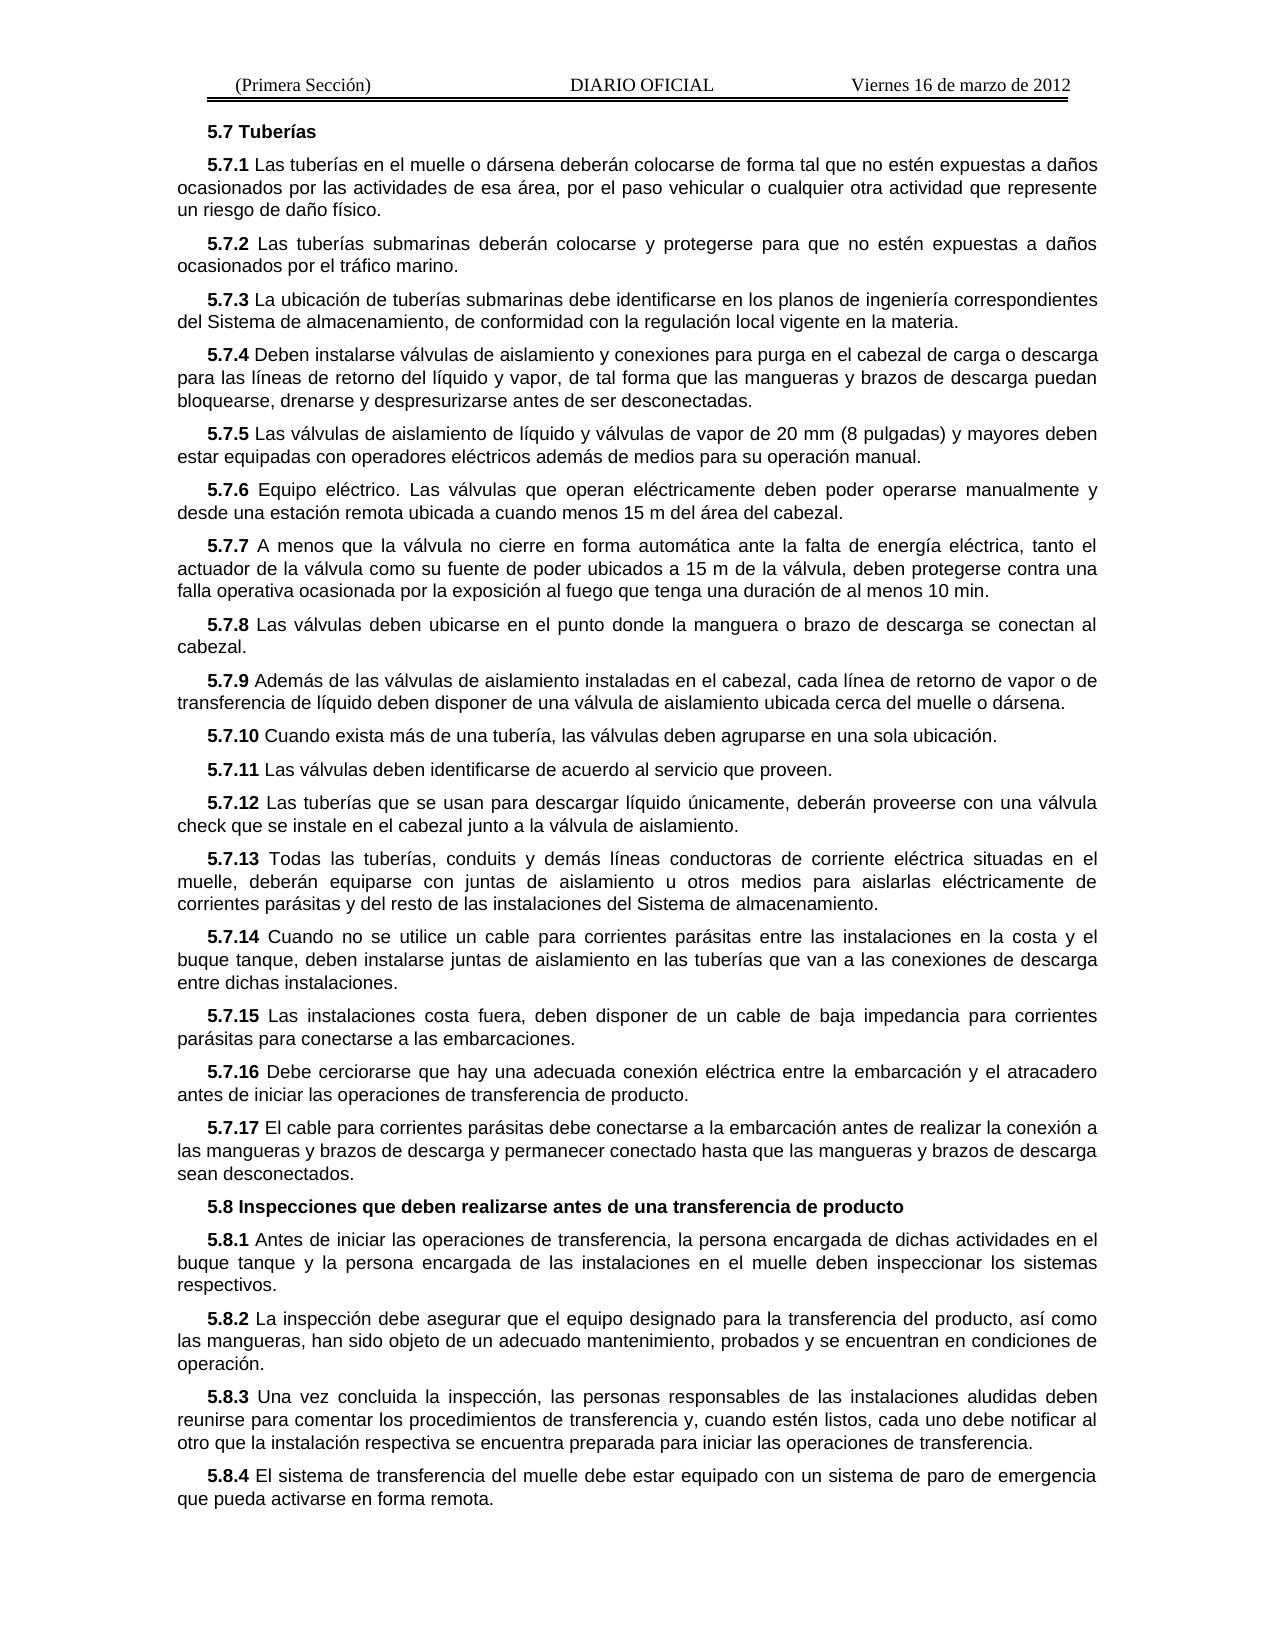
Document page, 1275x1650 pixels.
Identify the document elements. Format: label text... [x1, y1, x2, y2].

text 5.7.1 Las tuberías en el muelle o dársena deberán colocarse de forma tal que no estén expuestas a daños ocasionados por las actividades de esa área, por el paso vehicular o cualquier otra actividad que represente un riesgo de daño físico. [177, 153, 1098, 221]
text 5.8.2 La inspección debe asegurar que el equipo designado para la transferencia del producto, así como las mangueras, han sido objeto de un adecuado mantenimiento, probados y se encuentran en condiciones de operación. [177, 1307, 1098, 1375]
text 5.7.9 Además de las válvulas de aislamiento instaladas en el cabezal, cada línea de retorno de vapor o de transferencia de líquido deben disponer de una válvula de aislamiento ubicada cerca del muelle o dársena. [177, 669, 1098, 714]
text 5.7.17 El cable para corrientes parásitas debe conectarse a la embarcación antes de realizar la conexión a las mangueras y brazos de descarga y permanecer conectado hasta que las mangueras y brazos de descarga sean desconectados. [177, 1116, 1098, 1184]
text 5.7.10 Cuando exista más de una tubería, las válvulas deben agruparse en una sola ubicación. [177, 725, 1098, 747]
text 5.7.12 Las tuberías que se usan para descargar líquido únicamente, deberán proveerse con una válvula check que se instale en el cabezal junto a la válvula de aislamiento. [177, 791, 1098, 837]
text 5.7.16 Debe cerciorarse que hay una adecuada conexión eléctrica entre la embarcación y el atracadero antes de iniciar las operaciones de transferencia de producto. [177, 1060, 1098, 1106]
text 5.7.13 Todas las tuberías, conduits y demás líneas conductoras de corriente eléctrica situadas en el muelle, deberán equiparse con juntas de aislamiento u otros medios para aislarlas eléctricamente de corrientes parásitas y del resto de las instalaciones del Sistema de almacenamiento. [177, 847, 1098, 915]
text 5.7.6 Equipo eléctrico. Las válvulas que operan eléctricamente deben poder operarse manualmente y desde una estación remota ubicada a cuando menos 15 m del área del cabezal. [177, 478, 1098, 524]
text 5.7.5 Las válvulas de aislamiento de líquido y válvulas de vapor de 20 mm (8 pulgadas) y mayores deben estar equipadas con operadores eléctricos además de medios para su operación manual. [177, 422, 1098, 468]
text 5.7.4 Deben instalarse válvulas de aislamiento y conexiones para purga en el cabezal de carga o descarga para las líneas de retorno del líquido y vapor, de tal forma que las mangueras y brazos de descarga puedan bloquearse, drenarse y despresurizarse antes de ser desconectadas. [177, 344, 1098, 412]
text 5.8.4 El sistema de transferencia del muelle debe estar equipado con un sistema de paro de emergencia que pueda activarse en forma remota. [177, 1464, 1098, 1509]
text 5.8.3 Una vez concluida la inspección, las personas responsables de las instalaciones aludidas deben reunirse para comentar los procedimientos de transferencia y, cuando estén listos, cada uno debe notificar al otro que la instalación respectiva se encuentra preparada para iniciar las operaciones de transferencia. [177, 1386, 1098, 1454]
text 5.7 Tuberías [177, 120, 1098, 143]
text 5.7.2 Las tuberías submarinas deberán colocarse y protegerse para que no estén expuestas a daños ocasionados por el tráfico marino. [177, 232, 1098, 277]
text 5.7.15 Las instalaciones costa fuera, deben disponer de un cable de baja impedancia para corrientes parásitas para conectarse a las embarcaciones. [177, 1004, 1098, 1050]
text 5.8 Inspecciones que deben realizarse antes de una transferencia de producto [177, 1195, 1098, 1218]
text 5.7.7 A menos que la válvula no cierre en forma automática ante la falta de energía eléctrica, tanto el actuador de la válvula como su fuente de poder ubicados a 15 m de la válvula, deben protegerse contra una falla operativa ocasionada por la exposición al fuego que tenga una duración de al menos 10 min. [177, 534, 1098, 602]
text 5.7.11 Las válvulas deben identificarse de acuerdo al servicio que proveen. [177, 758, 1098, 781]
text 5.7.3 La ubicación de tuberías submarinas debe identificarse en los planos de ingeniería correspondientes del Sistema de almacenamiento, de conformidad con la regulación local vigente en la materia. [177, 288, 1098, 333]
text 5.7.8 Las válvulas deben ubicarse en el punto donde la manguera o brazo de descarga se conectan al cabezal. [177, 613, 1098, 658]
text 5.8.1 Antes de iniciar las operaciones de transferencia, la persona encargada de dichas actividades en el buque tanque y la persona encargada de las instalaciones en el muelle deben inspeccionar los sistemas respectivos. [177, 1228, 1098, 1296]
text 5.7.14 Cuando no se utilice un cable para corrientes parásitas entre las instalaciones en la costa y el buque tanque, deben instalarse juntas de aislamiento en las tuberías que van a las conexiones de descarga entre dichas instalaciones. [177, 926, 1098, 994]
